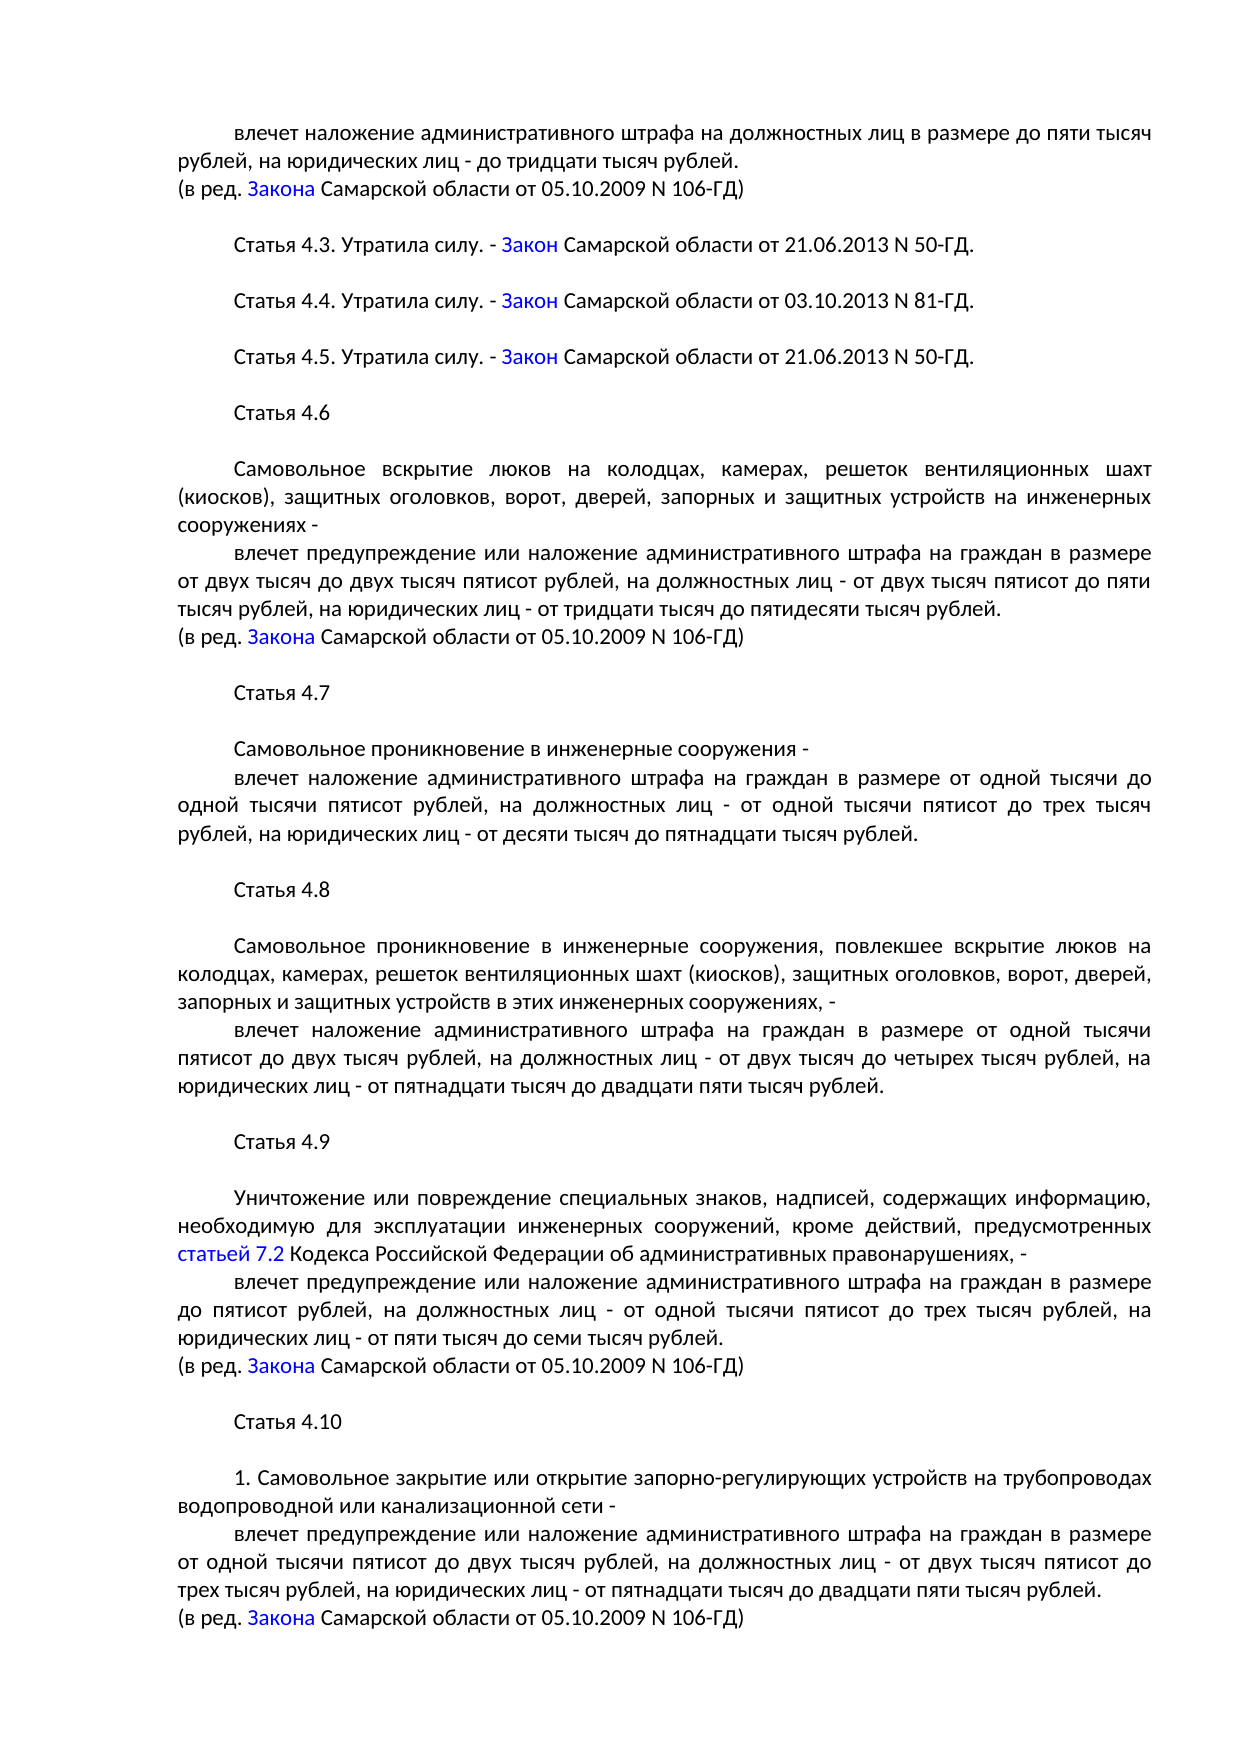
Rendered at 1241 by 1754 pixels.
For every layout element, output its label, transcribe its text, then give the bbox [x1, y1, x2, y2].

text Статья 4.9 [177, 1127, 1152, 1155]
text Статья 4.4. Утратила силу. - Закон Самарской области от 03.10.2013 N 81-ГД. [177, 286, 1152, 314]
text (в ред. Закона Самарской области от 05.10.2009 N 106-ГД) [177, 1603, 1152, 1631]
text Статья 4.7 [177, 678, 1152, 707]
text влечет наложение административного штрафа на должностных лиц в размере до пяти тысяч рублей, на юридических лиц - до тридцати тысяч рублей. [177, 118, 1152, 174]
text Самовольное проникновение в инженерные сооружения, повлекшее вскрытие люков на колодцах, камерах, решеток вентиляционных шахт (киосков), защитных оголовков, ворот, дверей, запорных и защитных устройств в этих инженерных сооружениях, - [177, 931, 1152, 1015]
text влечет предупреждение или наложение административного штрафа на граждан в размере от двух тысяч до двух тысяч пятисот рублей, на должностных лиц - от двух тысяч пятисот до пяти тысяч рублей, на юридических лиц - от тридцати тысяч до пятидесяти тысяч рублей. [177, 538, 1152, 622]
text влечет наложение административного штрафа на граждан в размере от одной тысячи до одной тысячи пятисот рублей, на должностных лиц - от одной тысячи пятисот до трех тысяч рублей, на юридических лиц - от десяти тысяч до пятнадцати тысяч рублей. [177, 763, 1152, 847]
text Самовольное проникновение в инженерные сооружения - [177, 734, 1152, 763]
text влечет предупреждение или наложение административного штрафа на граждан в размере до пятисот рублей, на должностных лиц - от одной тысячи пятисот до трех тысяч рублей, на юридических лиц - от пяти тысяч до семи тысяч рублей. [177, 1267, 1152, 1351]
text влечет предупреждение или наложение административного штрафа на граждан в размере от одной тысячи пятисот до двух тысяч рублей, на должностных лиц - от двух тысяч пятисот до трех тысяч рублей, на юридических лиц - от пятнадцати тысяч до двадцати пяти тысяч рублей. [177, 1519, 1152, 1603]
text (в ред. Закона Самарской области от 05.10.2009 N 106-ГД) [177, 1351, 1152, 1379]
text Статья 4.6 [177, 398, 1152, 426]
text Уничтожение или повреждение специальных знаков, надписей, содержащих информацию, необходимую для эксплуатации инженерных сооружений, кроме действий, предусмотренных статьей 7.2 Кодекса Российской Федерации об административных правонарушениях, - [177, 1183, 1152, 1267]
text (в ред. Закона Самарской области от 05.10.2009 N 106-ГД) [177, 174, 1152, 202]
text (в ред. Закона Самарской области от 05.10.2009 N 106-ГД) [177, 622, 1152, 651]
text Статья 4.10 [177, 1407, 1152, 1435]
text Самовольное вскрытие люков на колодцах, камерах, решеток вентиляционных шахт (киосков), защитных оголовков, ворот, дверей, запорных и защитных устройств на инженерных сооружениях - [177, 454, 1152, 538]
text влечет наложение административного штрафа на граждан в размере от одной тысячи пятисот до двух тысяч рублей, на должностных лиц - от двух тысяч до четырех тысяч рублей, на юридических лиц - от пятнадцати тысяч до двадцати пяти тысяч рублей. [177, 1015, 1152, 1099]
text 1. Самовольное закрытие или открытие запорно-регулирующих устройств на трубопроводах водопроводной или канализационной сети - [177, 1463, 1152, 1519]
text Статья 4.3. Утратила силу. - Закон Самарской области от 21.06.2013 N 50-ГД. [177, 230, 1152, 258]
text Статья 4.5. Утратила силу. - Закон Самарской области от 21.06.2013 N 50-ГД. [177, 342, 1152, 370]
text Статья 4.8 [177, 875, 1152, 903]
